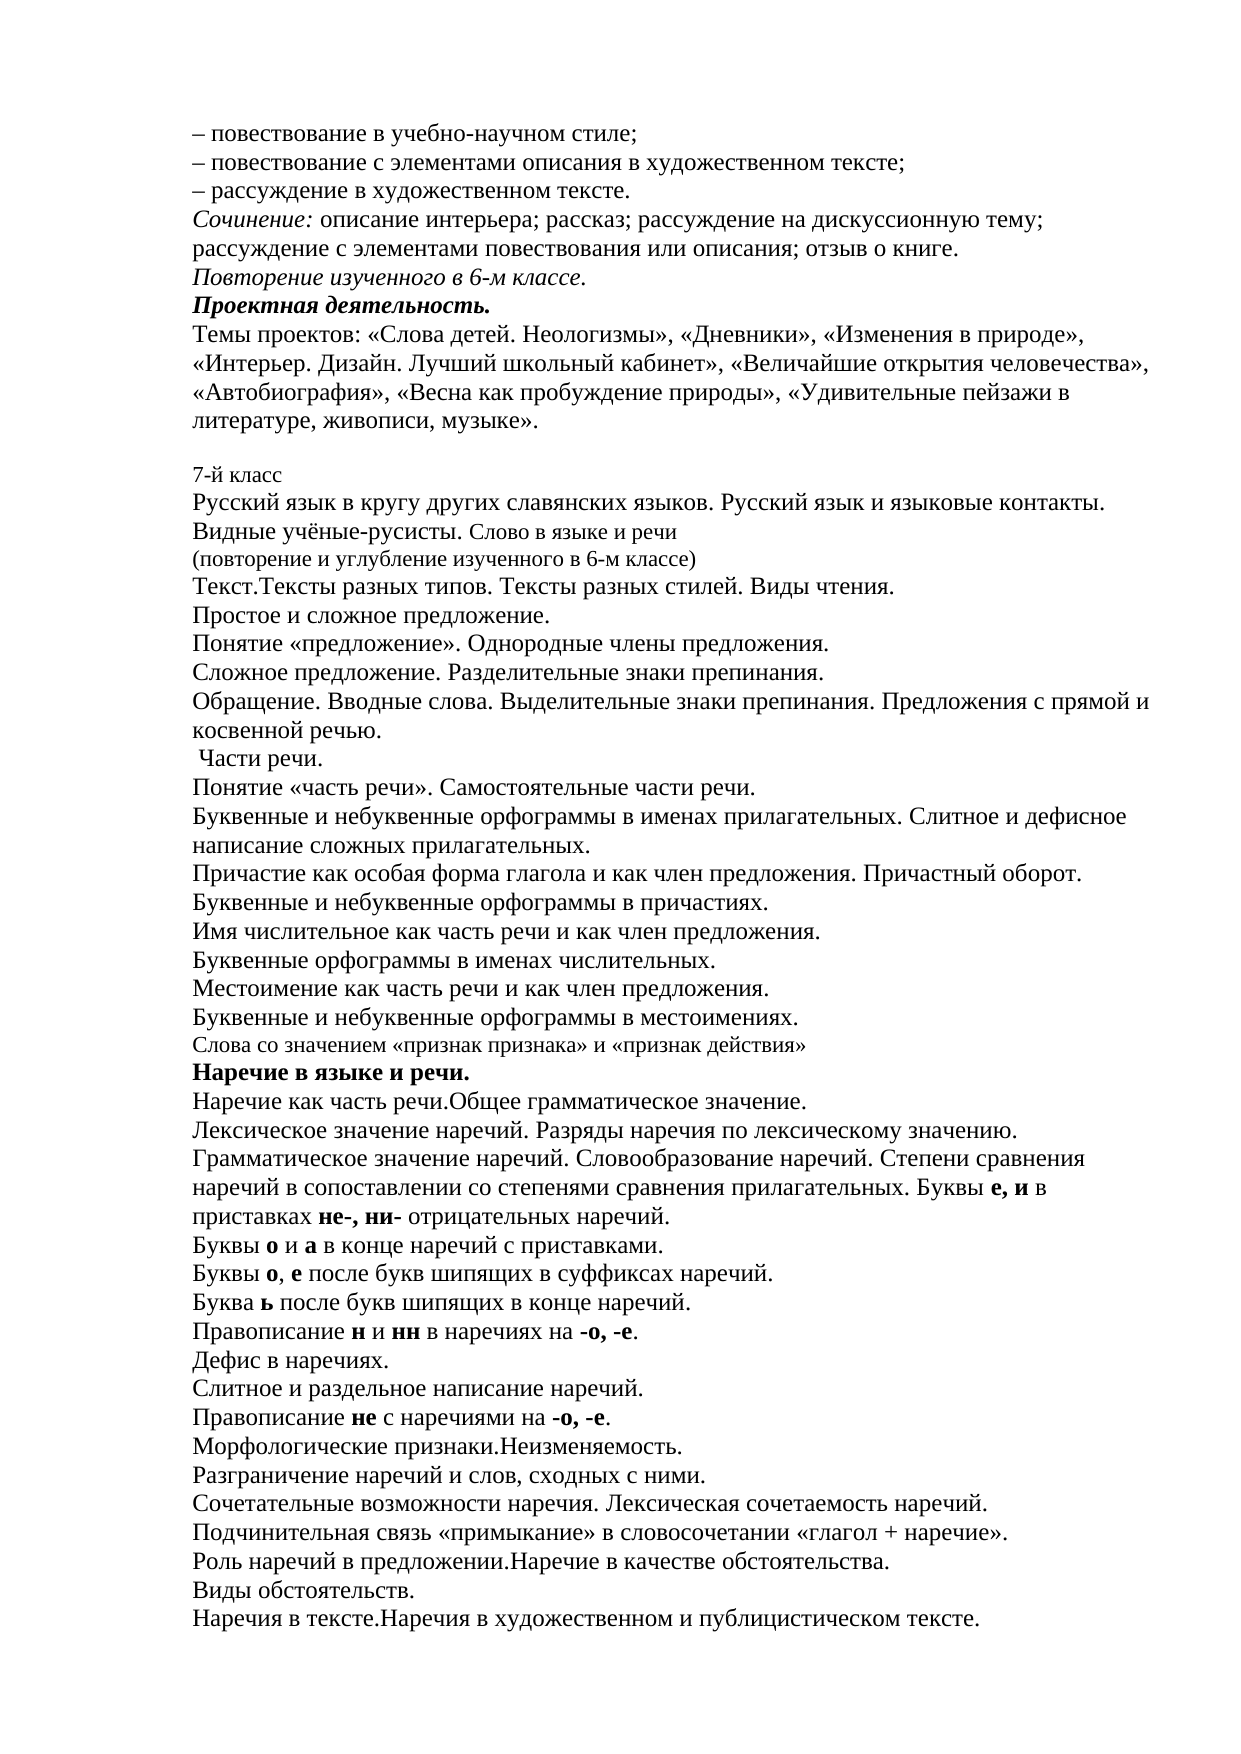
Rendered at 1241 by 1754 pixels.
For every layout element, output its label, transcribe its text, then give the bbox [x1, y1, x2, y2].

text Сочетательные возможности наречия. Лексическая сочетаемость наречий. [192, 1488, 1152, 1517]
text Виды обстоятельств. [192, 1575, 1152, 1603]
text Понятие «часть речи». Самостоятельные части речи. [192, 772, 1152, 801]
text Буквенные и небуквенные орфограммы в причастиях. [192, 887, 1152, 916]
text – повествование с элементами описания в художественном тексте; [192, 147, 1152, 176]
text Слитное и раздельное написание наречий. [192, 1373, 1152, 1402]
text Сложное предложение. Разделительные знаки препинания. [192, 657, 1152, 686]
text Причастие как особая форма глагола и как член предложения. Причастный оборот. [192, 858, 1152, 887]
text – повествование в учебно-научном стиле; [192, 118, 1152, 147]
text Разграничение наречий и слов, сходных с ними. [192, 1460, 1152, 1488]
text Буквенные и небуквенные орфограммы в именах прилагательных. Слитное и дефисное написание сложных прилагательных. [192, 801, 1152, 858]
text Буква ь после букв шипящих в конце наречий. [192, 1287, 1152, 1316]
text Буквенные орфограммы в именах числительных. [192, 945, 1152, 973]
text Подчинительная связь «примыкание» в словосочетании «глагол + наречие». [192, 1517, 1152, 1546]
text Буквенные и небуквенные орфограммы в местоимениях. [192, 1002, 1152, 1031]
text Роль наречий в предложении.Наречие в качестве обстоятельства. [192, 1546, 1152, 1575]
text Понятие «предложение». Однородные члены предложения. [192, 628, 1152, 657]
text Части речи. [192, 743, 1152, 772]
text Дефис в наречиях. [192, 1345, 1152, 1373]
text Лексическое значение наречий. Разряды наречия по лексическому значению. Грамматическое значение наречий. Словообразование наречий. Степени сравнения наречий в сопоставлении со степенями сравнения прилагательных. Буквы е, и в приставках не-, ни- отрицательных наречий. [192, 1115, 1152, 1230]
text Правописание не с наречиями на -о, -е. [192, 1402, 1152, 1431]
text Морфологические признаки.Неизменяемость. [192, 1431, 1152, 1460]
text Буквы о, е после букв шипящих в суффиксах наречий. [192, 1258, 1152, 1287]
text Правописание н и нн в наречиях на -о, -е. [192, 1316, 1152, 1345]
text Сочинение: описание интерьера; рассказ; рассуждение на дискуссионную тему; рассуждение с элементами повествования или описания; отзыв о книге. [192, 204, 1152, 262]
text Наречие в языке и речи. [192, 1057, 1152, 1086]
text Темы проектов: «Слова детей. Неологизмы», «Дневники», «Изменения в природе», «Интерьер. Дизайн. Лучший школьный кабинет», «Величайшие открытия человечества», «Автобиография», «Весна как пробуждение природы», «Удивительные пейзажи в литературе, живописи, музыке». [192, 319, 1152, 434]
text Русский язык в кругу других славянских языков. Русский язык и языковые контакты. Видные учёные-русисты. Слово в языке и речи (повторение и углубление изученного в 6-м классе) [192, 487, 1152, 571]
text Обращение. Вводные слова. Выделительные знаки препинания. Предложения с прямой и косвенной речью. [192, 686, 1152, 743]
text Наречия в тексте.Наречия в художественном и публицистическом тексте. [192, 1603, 1152, 1632]
text Слова со значением «признак признака» и «признак действия» [192, 1031, 1152, 1057]
text Повторение изученного в 6-м классе. [192, 262, 1152, 291]
text 7-й класс [192, 461, 1152, 487]
text – рассуждение в художественном тексте. [192, 176, 1152, 204]
text Буквы о и а в конце наречий с приставками. [192, 1230, 1152, 1258]
text Наречие как часть речи.Общее грамматическое значение. [192, 1086, 1152, 1115]
text Местоимение как часть речи и как член предложения. [192, 973, 1152, 1002]
text Имя числительное как часть речи и как член предложения. [192, 916, 1152, 945]
text Текст.Тексты разных типов. Тексты разных стилей. Виды чтения. [192, 571, 1152, 600]
text Проектная деятельность. [192, 291, 1152, 319]
text Простое и сложное предложение. [192, 600, 1152, 628]
